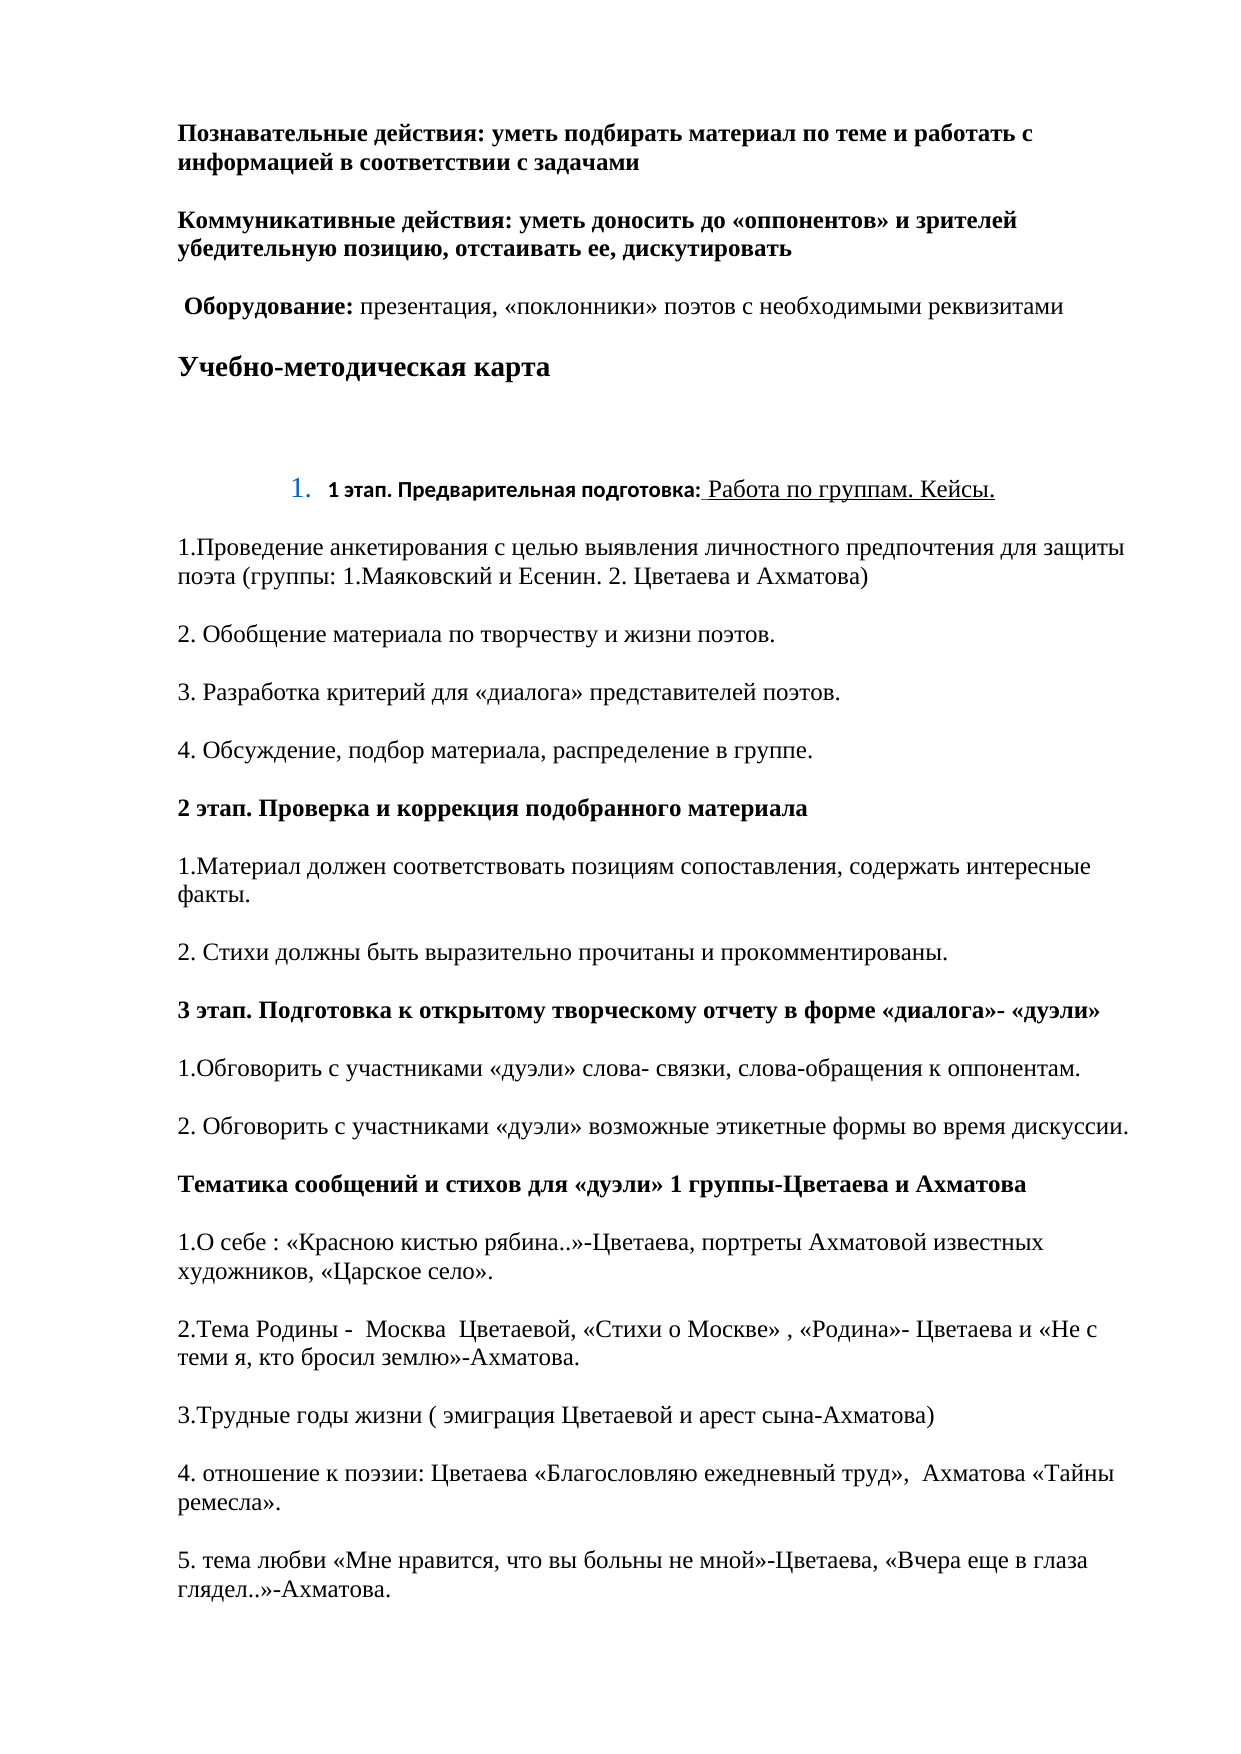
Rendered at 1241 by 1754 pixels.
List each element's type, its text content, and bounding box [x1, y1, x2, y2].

text 4. отношение к поэзии: Цветаева «Благословляю ежедневный труд», Ахматова «Тайны ремесла». [177, 1458, 1152, 1516]
text Учебно-методическая карта [177, 349, 1152, 383]
text 3.Трудные годы жизни ( эмиграция Цветаевой и арест сына-Ахматова) [177, 1400, 1152, 1429]
text 3. Разработка критерий для «диалога» представителей поэтов. [177, 677, 1152, 706]
text 1.О себе : «Красною кистью рябина..»-Цветаева, портреты Ахматовой известных художников, «Царское село». [177, 1227, 1152, 1284]
text 2. Обговорить с участниками «дуэли» возможные этикетные формы во время дискуссии. [177, 1111, 1152, 1140]
text Познавательные действия: уметь подбирать материал по теме и работать с информацией в соответствии с задачами [177, 118, 1152, 176]
text 2.Тема Родины - Москва Цветаевой, «Стихи о Москве» , «Родина»- Цветаева и «Не с теми я, кто бросил землю»-Ахматова. [177, 1314, 1152, 1371]
text Оборудование: презентация, «поклонники» поэтов с необходимыми реквизитами [177, 291, 1152, 320]
text 5. тема любви «Мне нравится, что вы больны не мной»-Цветаева, «Вчера еще в глаза глядел..»-Ахматова. [177, 1545, 1152, 1602]
text 2. Стихи должны быть выразительно прочитаны и прокомментированы. [177, 937, 1152, 966]
text 1.Обговорить с участниками «дуэли» слова- связки, слова-обращения к оппонентам. [177, 1053, 1152, 1082]
text Коммуникативные действия: уметь доносить до «оппонентов» и зрителей убедительную позицию, отстаивать ее, дискутировать [177, 205, 1152, 262]
text Тематика сообщений и стихов для «дуэли» 1 группы-Цветаева и Ахматова [177, 1169, 1152, 1198]
text 4. Обсуждение, подбор материала, распределение в группе. [177, 735, 1152, 764]
list 1 этап. Предварительная подготовка: Работа по группам. Кейсы. [290, 470, 1152, 503]
text 2 этап. Проверка и коррекция подобранного материала [177, 793, 1152, 822]
text 1.Материал должен соответствовать позициям сопоставления, содержать интересные факты. [177, 851, 1152, 908]
text 1.Проведение анкетирования с целью выявления личностного предпочтения для защиты поэта (группы: 1.Маяковский и Есенин. 2. Цветаева и Ахматова) [177, 532, 1152, 590]
text 2. Обобщение материала по творчеству и жизни поэтов. [177, 619, 1152, 648]
text 3 этап. Подготовка к открытому творческому отчету в форме «диалога»- «дуэли» [177, 995, 1152, 1024]
